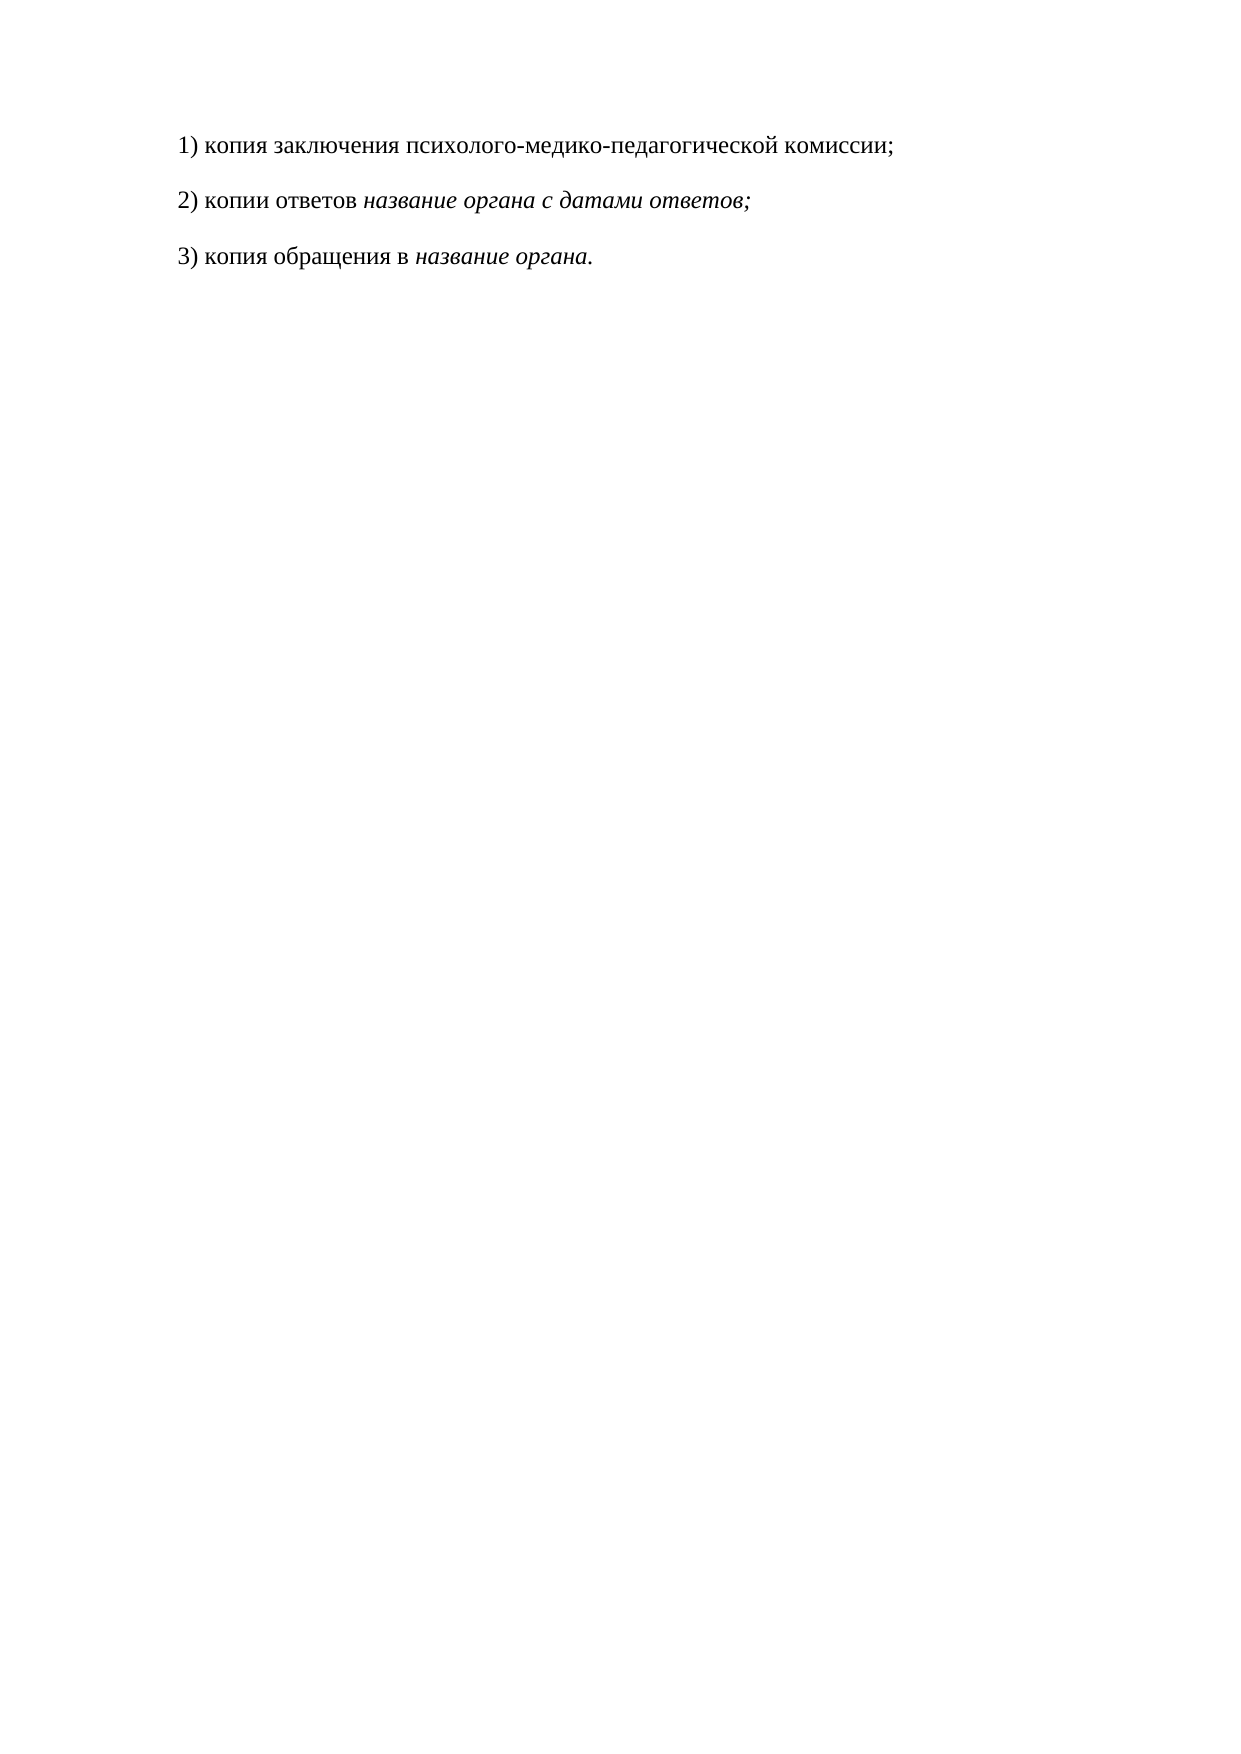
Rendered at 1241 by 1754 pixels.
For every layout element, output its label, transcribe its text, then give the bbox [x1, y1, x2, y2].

text 2) копии ответов название органа с датами ответов; [177, 185, 1152, 214]
text 1) копия заключения психолого-медико-педагогической комиссии; [177, 130, 1152, 158]
text 3) копия обращения в название органа. [177, 241, 1152, 270]
